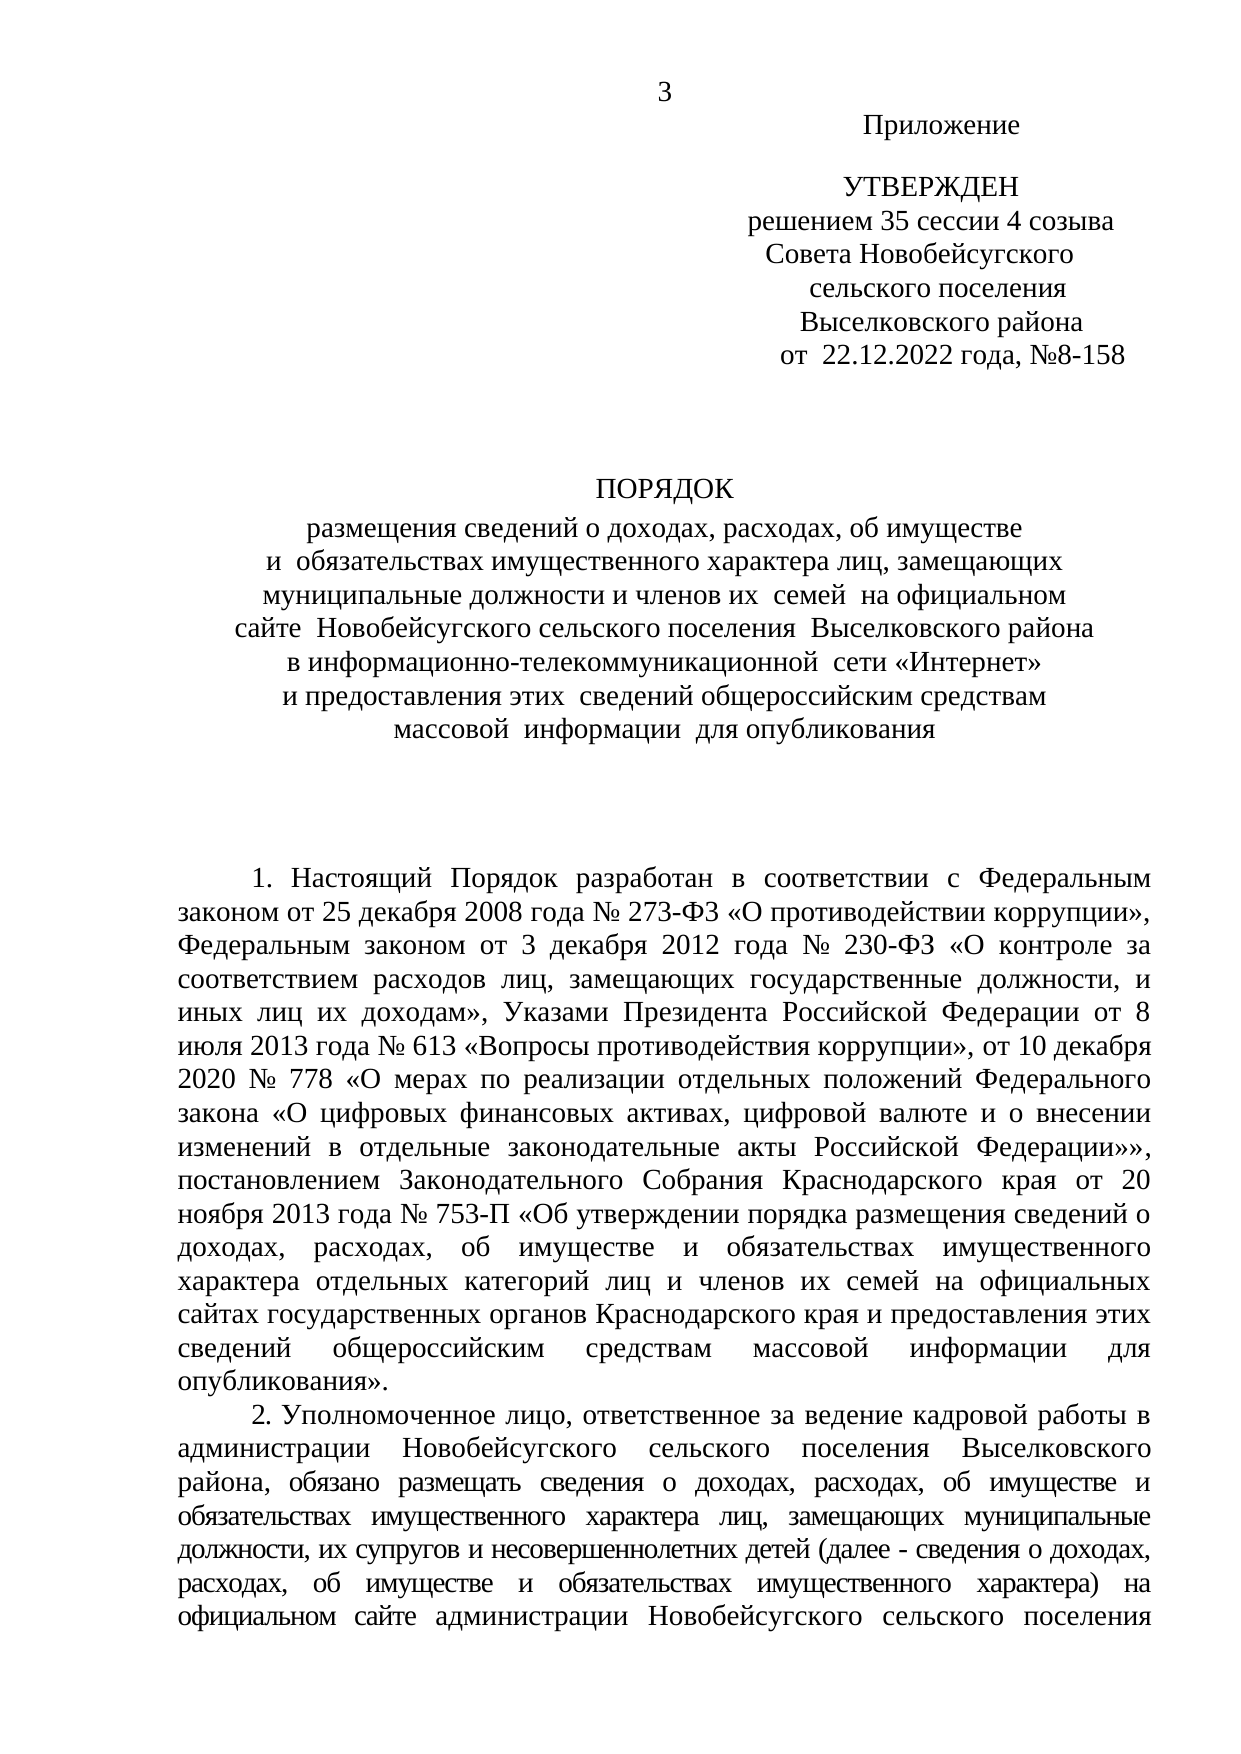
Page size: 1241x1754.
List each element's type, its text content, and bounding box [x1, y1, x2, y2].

text УТВЕРЖДЕН [177, 169, 1152, 203]
text Приложение [177, 107, 1152, 141]
text решением 35 сессии 4 созыва [177, 203, 1152, 237]
text 1. Настоящий Порядок разработан в соответствии с Федеральным законом от 25 декабря 2008 года № 273-Ф3 «О противодействии коррупции», Федеральным законом от 3 декабря 2012 года № 230-ФЗ «О контроле за соответствием расходов лиц, замещающих государственные должности, и иных лиц их доходам», Указами Президента Российской Федерации от 8 июля 2013 года № 613 «Вопросы противодействия коррупции», от 10 декабря 2020 № 778 «О мерах по реализации отдельных положений Федерального закона «О цифровых финансовых активах, цифровой валюте и о внесении изменений в отдельные законодательные акты Российской Федерации»», постановлением Законодательного Собрания Краснодарского края от 20 ноября 2013 года № 753-П «Об утверждении порядка размещения сведений о доходах, расходах, об имуществе и обязательствах имущественного характера отдельных категорий лиц и членов их семей на официальных сайтах государственных органов Краснодарского края и предоставления этих сведений общероссийским средствам массовой информации для опубликования». [177, 1129, 1152, 1397]
text массовой информации для опубликования [177, 711, 1152, 745]
text сельского поселения [177, 270, 1152, 304]
text Совета Новобейсугского [177, 237, 1152, 270]
text размещения сведений о доходах, расходах, об имуществе [177, 510, 1152, 543]
text и обязательствах имущественного характера лиц, замещающих муниципальные должности и членов их семей на официальном [177, 543, 1152, 611]
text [177, 1397, 1152, 1632]
text Выселковского района [177, 304, 1152, 337]
text и предоставления этих сведений общероссийским средствам [177, 678, 1152, 711]
text от 22.12.2022 года, №8-158 [177, 337, 1152, 371]
text сайте Новобейсугского сельского поселения Выселковского района [177, 611, 1152, 644]
text в информационно-телекоммуникационной сети «Интернет» [177, 644, 1152, 678]
text 1. Настоящий Порядок разработан в соответствии с Федеральным законом от 25 декабря 2008 года № 273-Ф3 «О противодействии коррупции», Федеральным законом от 3 декабря 2012 года № 230-ФЗ «О контроле за соответствием расходов лиц, замещающих государственные должности, и иных лиц их доходам», Указами Президента Российской Федерации от 8 июля 2013 года № 613 «Вопросы противодействия коррупции», от 10 декабря 2020 № 778 «О мерах по реализации отдельных положений Федерального закона «О цифровых финансовых активах, цифровой валюте и о внесении изменений в отдельные законодательные акты Российской Федерации»», постановлением Законодательного Собрания Краснодарского края от 20 ноября 2013 года № 753-П «Об утверждении порядка размещения сведений о доходах, расходах, об имуществе и обязательствах имущественного характера отдельных категорий лиц и членов их семей на официальных сайтах государственных органов Краснодарского края и предоставления этих сведений общероссийским средствам массовой информации для опубликования». [177, 860, 1152, 1062]
text ПОРЯДОК [177, 471, 1152, 505]
